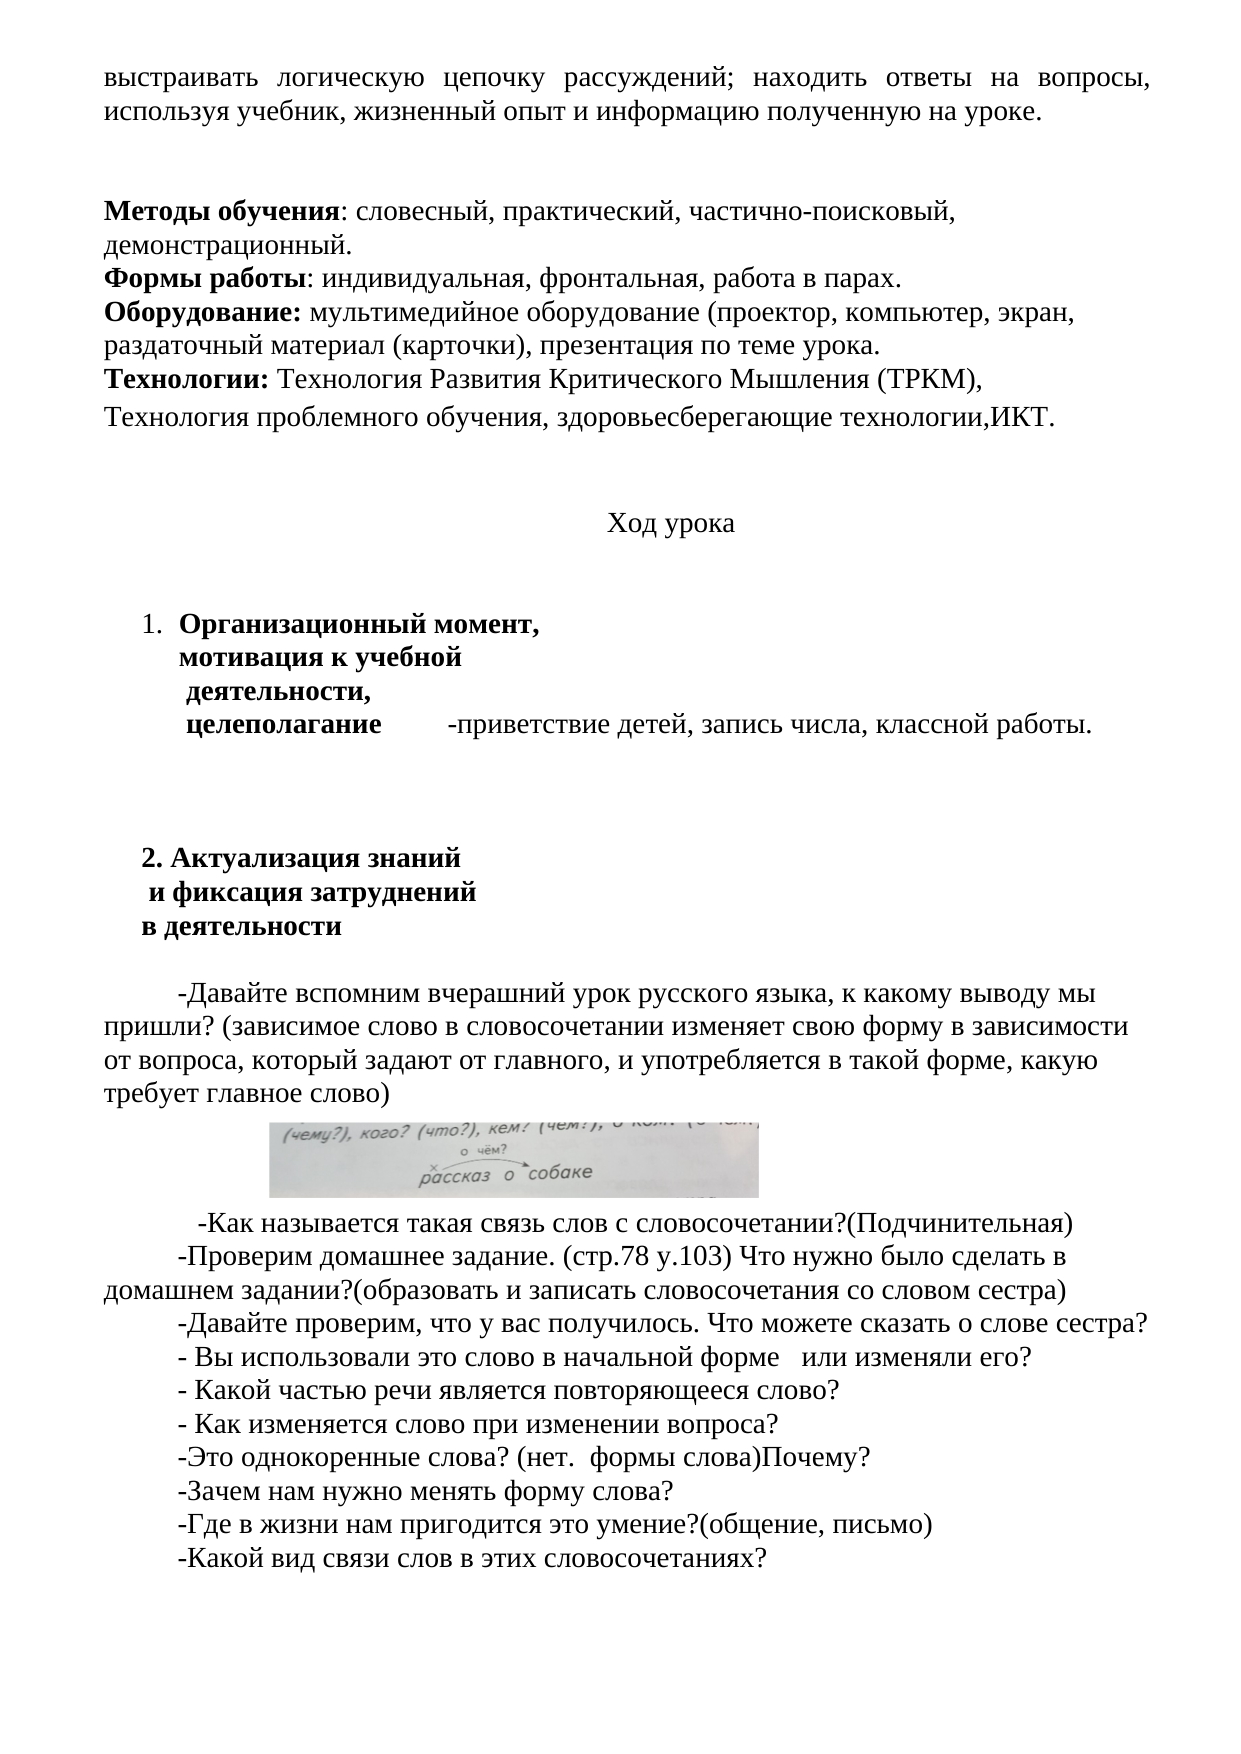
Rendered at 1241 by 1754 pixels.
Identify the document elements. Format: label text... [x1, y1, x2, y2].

text Оборудование: мультимедийное оборудование (проектор, компьютер, экран, раздаточный материал (карточки), презентация по теме урока. [103, 294, 1152, 361]
text -Проверим домашнее задание. (стр.78 у.103) Что нужно было сделать в домашнем задании?(образовать и записать словосочетания со словом сестра) [103, 1238, 1152, 1305]
text -Зачем нам нужно менять форму слова? [103, 1473, 1152, 1507]
list целеполагание -приветствие детей, запись числа, классной работы. [178, 706, 1152, 740]
list деятельности, [178, 673, 1152, 706]
text в деятельности [141, 908, 1152, 941]
text 2. Актуализация знаний [141, 841, 1152, 874]
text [103, 59, 1152, 126]
text Технологии: Технология Развития Критического Мышления (ТРКМ), [103, 361, 1152, 394]
text -Где в жизни нам пригодится это умение?(общение, письмо) [103, 1507, 1152, 1540]
text Ход урока [103, 505, 1152, 539]
text -Как называется такая связь слов с словосочетании?(Подчинительная) [103, 1205, 1152, 1238]
text - Как изменяется слово при изменении вопроса? [103, 1406, 1152, 1439]
picture [270, 1123, 758, 1198]
text -Какой вид связи слов в этих словосочетаниях? [103, 1540, 1152, 1574]
text Технология проблемного обучения, здоровьесберегающие технологии,ИКТ. [103, 399, 1152, 433]
list Организационный момент, [141, 606, 1152, 639]
text - Какой частью речи является повторяющееся слово? [103, 1372, 1152, 1406]
text Формы работы: индивидуальная, фронтальная, работа в парах. [103, 260, 1152, 294]
text - Вы использовали это слово в начальной форме или изменяли его? [103, 1339, 1152, 1372]
text Методы обучения: словесный, практический, частично-поисковый, демонстрационный. [103, 193, 1152, 260]
text -Давайте проверим, что у вас получилось. Что можете сказать о слове сестра? [103, 1305, 1152, 1339]
list мотивация к учебной [178, 639, 1152, 673]
text -Давайте вспомним вчерашний урок русского языка, к какому выводу мы пришли? (зависимое слово в словосочетании изменяет свою форму в зависимости от вопроса, который задают от главного, и употребляется в такой форме, какую требует главное слово) [103, 975, 1152, 1109]
text -Это однокоренные слова? (нет. формы слова)Почему? [103, 1439, 1152, 1473]
text и фиксация затруднений [141, 874, 1152, 908]
